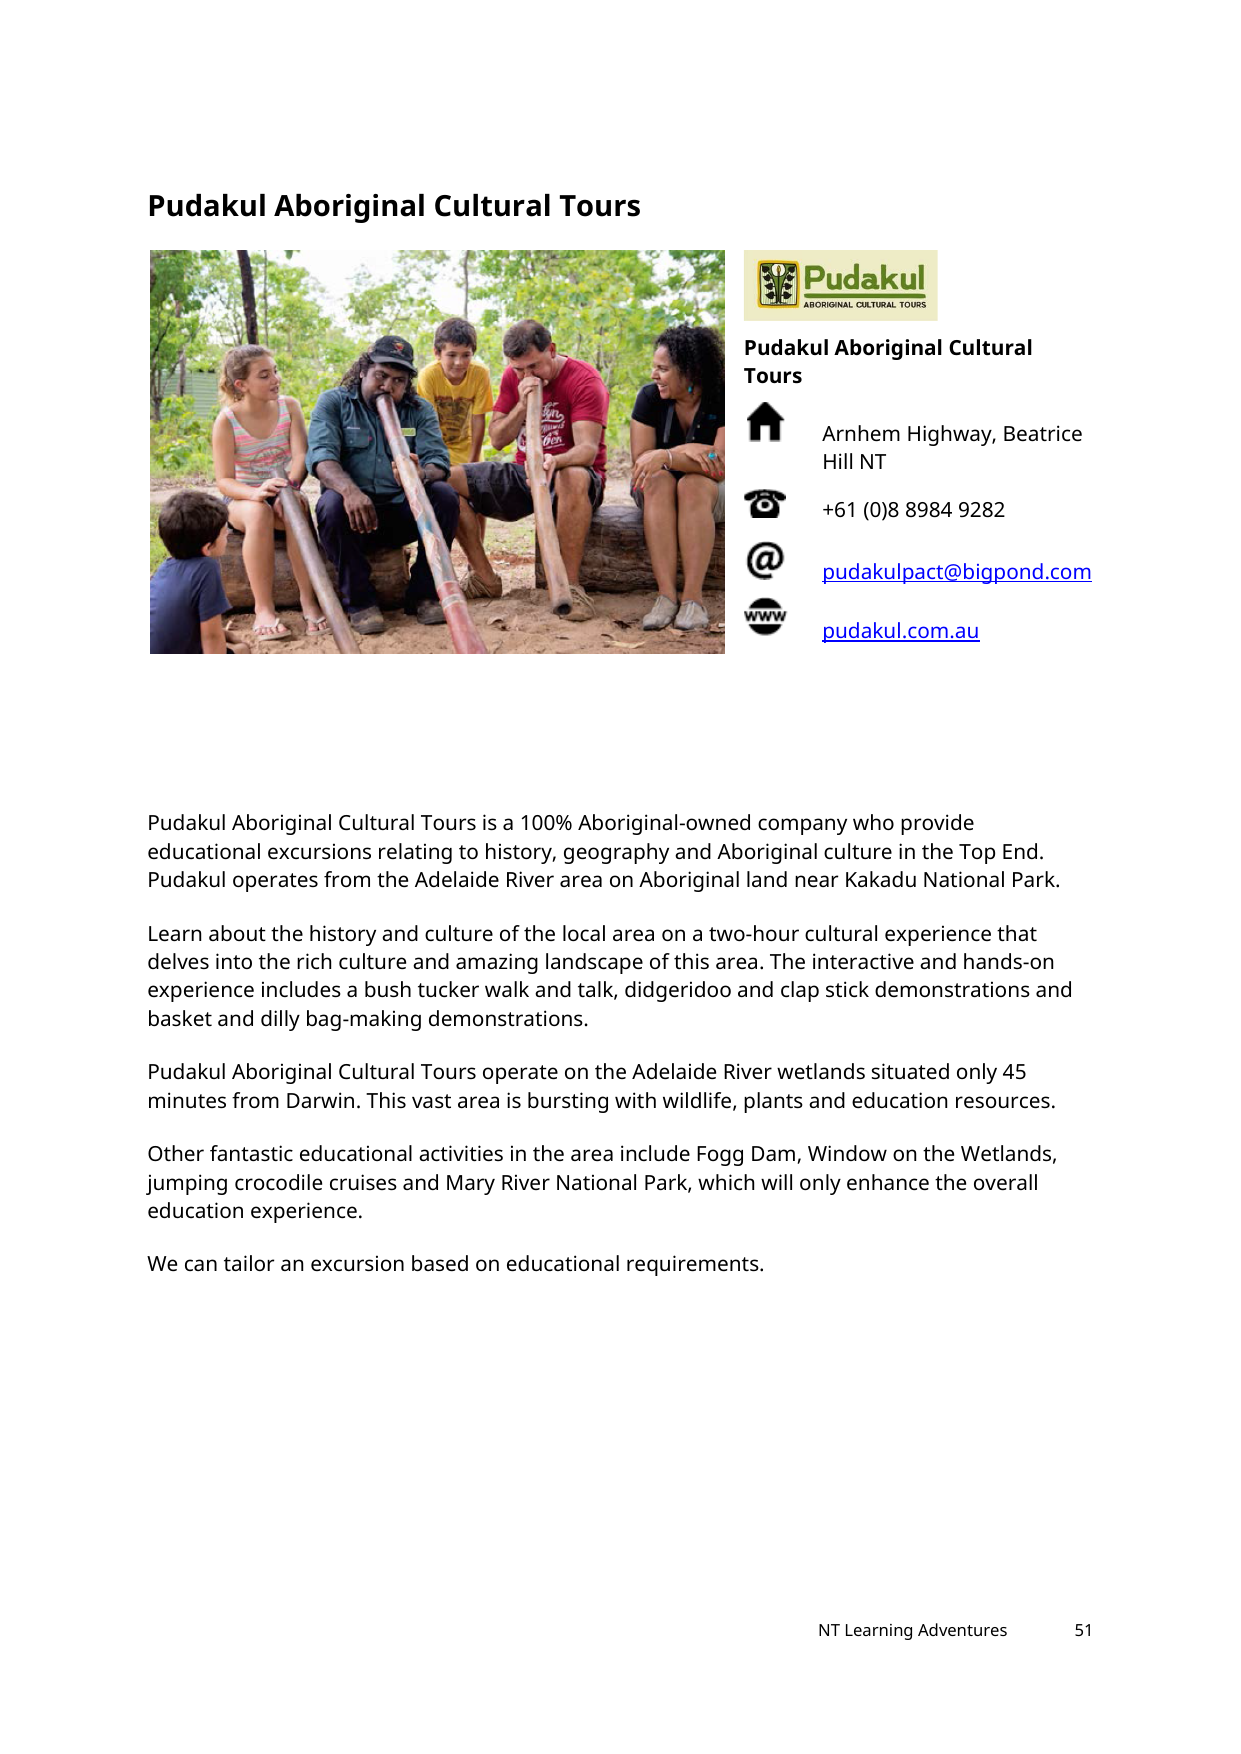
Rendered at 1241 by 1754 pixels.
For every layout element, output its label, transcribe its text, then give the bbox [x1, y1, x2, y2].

text Learn about the history and culture of the local area on a two-hour cultural experience that delves into the rich culture and amazing landscape of this area. The interactive and hands-on experience includes a bush tucker walk and talk, didgeridoo and clap stick demonstrations and basket and dilly bag-making demonstrations. [147, 919, 1093, 1032]
picture [743, 488, 786, 518]
text Pudakul Aboriginal Cultural Tours [725, 333, 1093, 389]
text +61 (0)8 8984 9282 [725, 488, 1093, 529]
text Other fantastic educational activities in the area include Fogg Dam, Window on the Wetlands, jumping crocodile cruises and Mary River National Park, which will only enhance the overall education experience. [147, 1139, 1093, 1224]
picture [743, 250, 938, 321]
picture [747, 402, 785, 442]
text pudakulpact@bigpond.com [725, 542, 1136, 585]
subtitle Pudakul Aboriginal Cultural Tours [147, 185, 1093, 225]
picture [743, 541, 786, 580]
text We can tailor an excursion based on educational requirements. [147, 1249, 1093, 1278]
picture [743, 597, 789, 639]
text Arnhem Highway, Beatrice Hill NT [747, 402, 1093, 476]
text pudakul.com.au [725, 598, 1093, 644]
picture [150, 250, 725, 654]
text Pudakul Aboriginal Cultural Tours operate on the Adelaide River wetlands situated only 45 minutes from Darwin. This vast area is bursting with wildlife, plants and education resources. [147, 1057, 1093, 1114]
text Pudakul Aboriginal Cultural Tours is a 100% Aboriginal-owned company who provide educational excursions relating to history, geography and Aboriginal culture in the Top End. Pudakul operates from the Adelaide River area on Aboriginal land near Kakadu National Park. [147, 669, 1093, 894]
